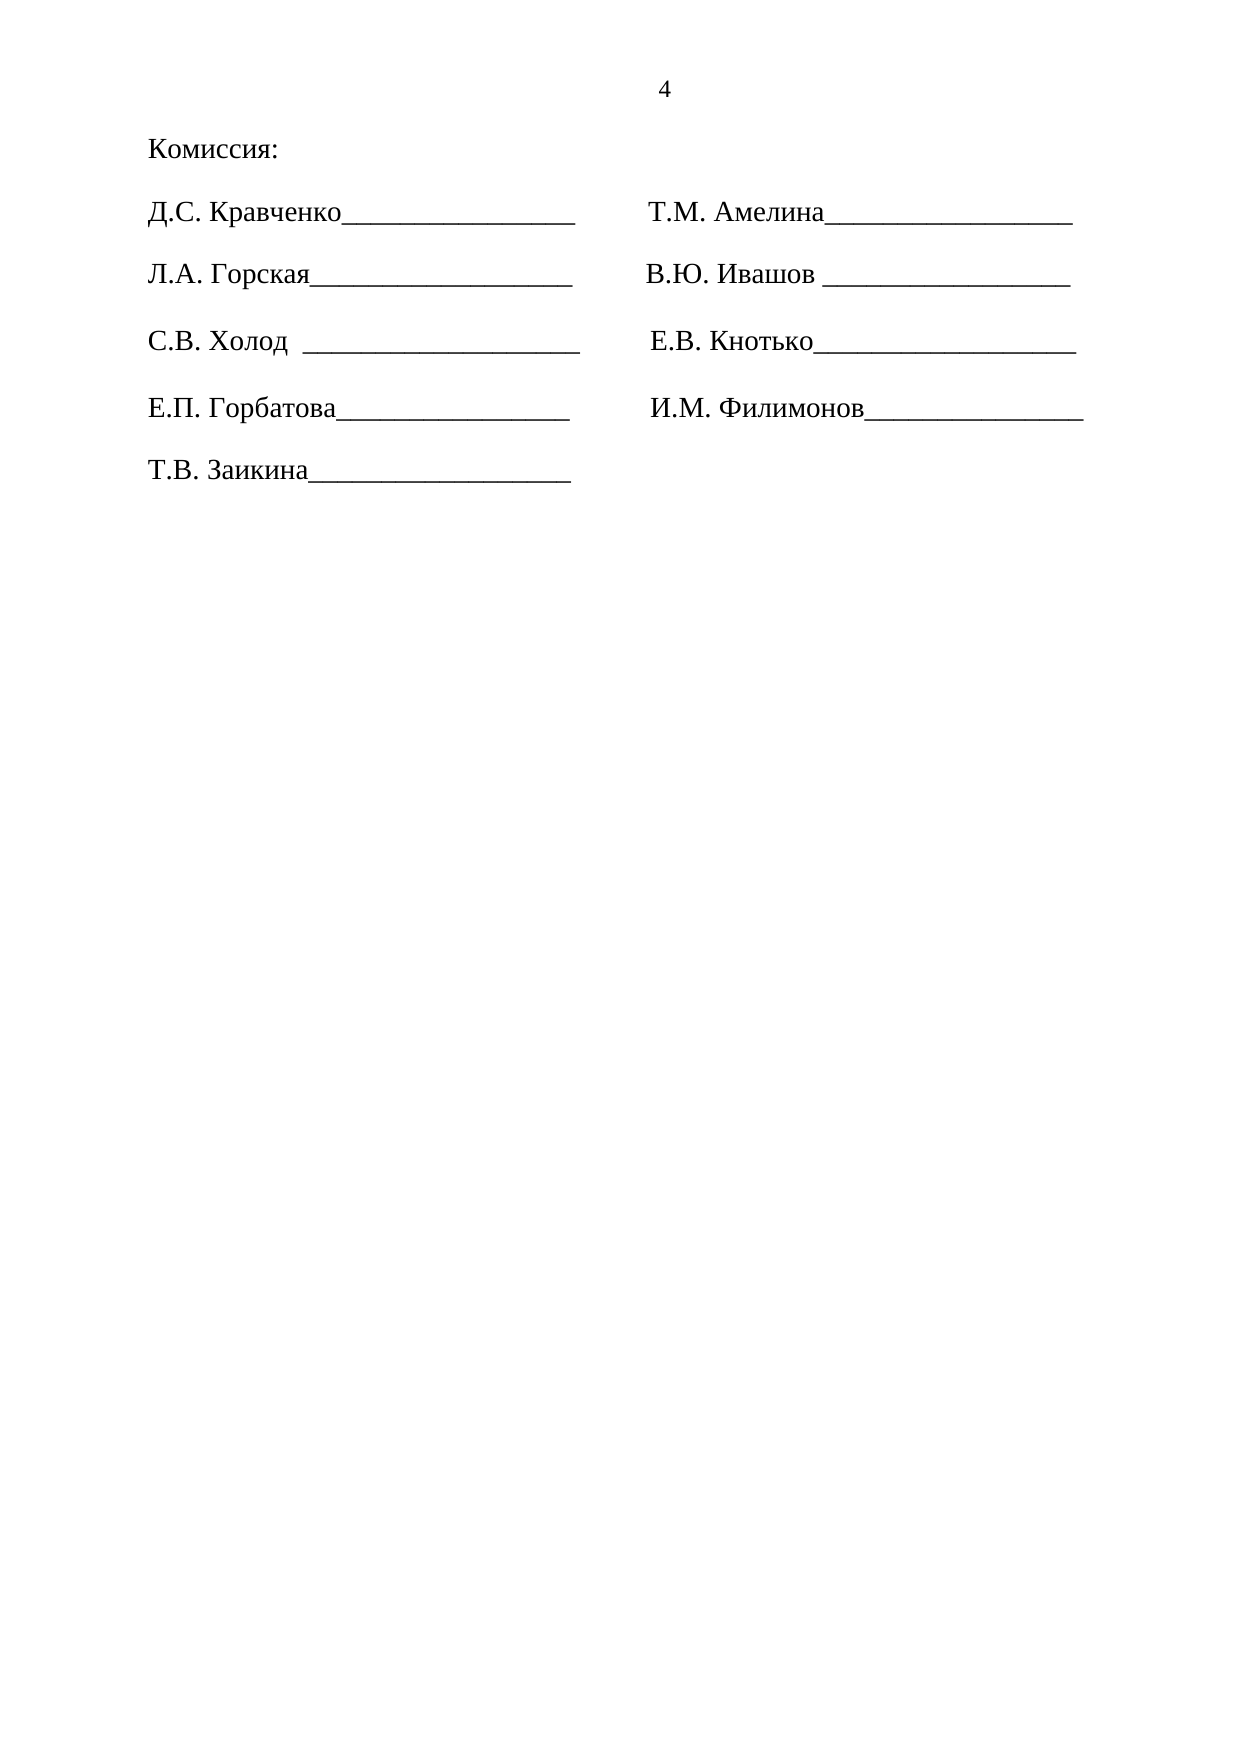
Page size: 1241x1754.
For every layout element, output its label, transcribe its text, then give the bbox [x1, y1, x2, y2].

text Комиссия: [148, 131, 1181, 165]
table_header С.В. Холод ___________________ Е.П. Горбатова________________ [136, 323, 627, 424]
text Т.В. Заикина__________________ [148, 452, 1181, 486]
table_header [628, 323, 1111, 424]
text Л.А. Горская__________________ В.Ю. Ивашов _________________ [148, 256, 1181, 289]
text Д.С. Кравченко________________ Т.М. Амелина_________________ [148, 194, 1181, 227]
